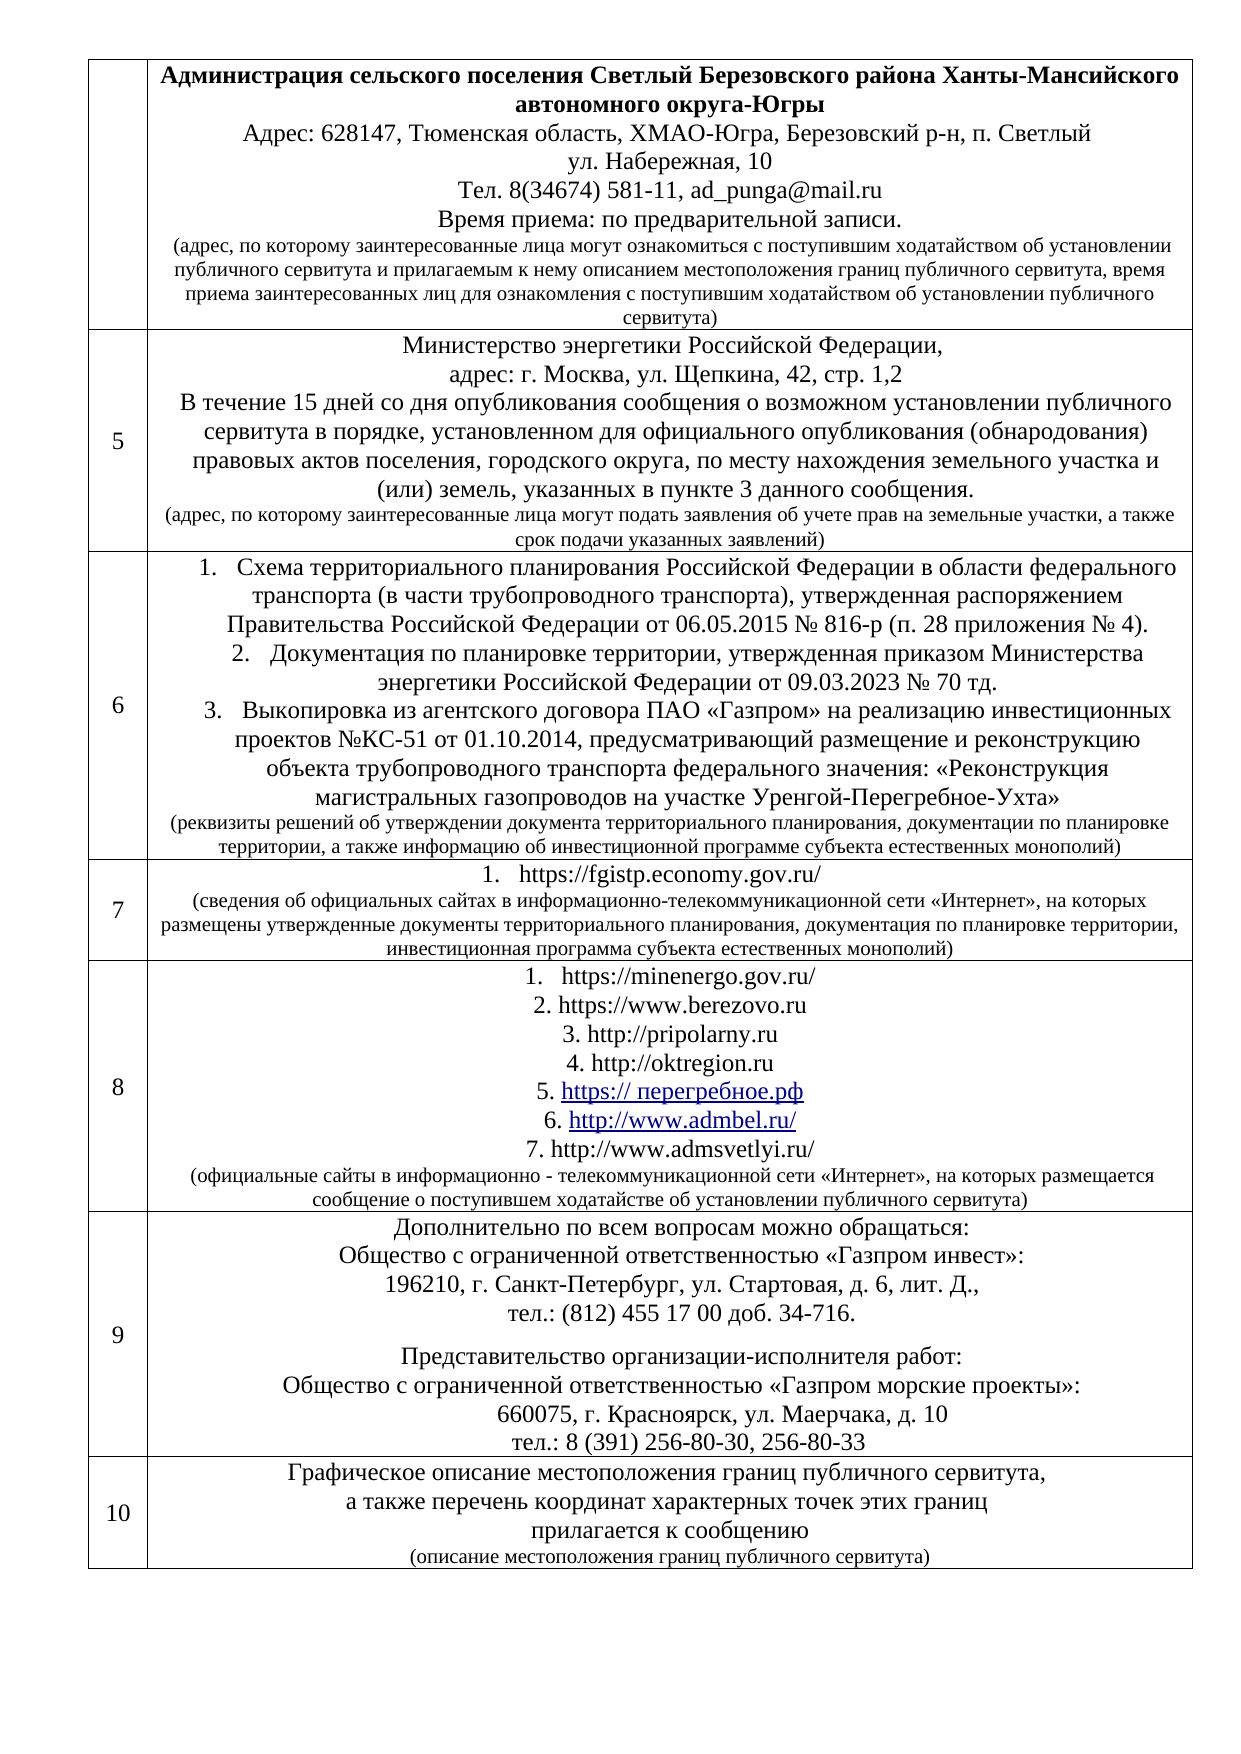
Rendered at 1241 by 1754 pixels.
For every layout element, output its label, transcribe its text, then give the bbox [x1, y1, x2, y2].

table_cell Министерство энергетики Российской Федерации, адрес: г. Москва, ул. Щепкина, 42, стр. 1,2 В течение 15 дней со дня опубликования сообщения о возможном установлении публичного сервитута в порядке, установленном для официального опубликования (обнародования) правовых актов поселения, городского округа, по месту нахождения земельного участка и (или) земель, указанных в пункте 3 данного сообщения. (адрес, по которому заинтересованные лица могут подать заявления об учете прав на земельные участки, а также срок подачи указанных заявлений) [148, 330, 1192, 551]
table_cell 1. Схема территориального планирования Российской Федерации в области федерального транспорта (в части трубопроводного транспорта), утвержденная распоряжением Правительства Российской Федерации от 06.05.2015 № 816-р (п. 28 приложения № 4). 2. Документация по планировке территории, утвержденная приказом Министерства энергетики Российской Федерации от 09.03.2023 № 70 тд. 3. Выкопировка из агентского договора ПАО «Газпром» на реализацию инвестиционных проектов №КС-51 от 01.10.2014, предусматривающий размещение и реконструкцию объекта трубопроводного транспорта федерального значения: «Реконструкция магистральных газопроводов на участке Уренгой-Перегребное-Ухта» (реквизиты решений об утверждении документа территориального планирования, документации по планировке территории, а также информацию об инвестиционной программе субъекта естественных монополий) [148, 552, 1192, 858]
table_cell 8 [89, 961, 147, 1211]
table_cell Графическое описание местоположения границ публичного сервитута, а также перечень координат характерных точек этих границ прилагается к сообщению (описание местоположения границ публичного сервитута) [148, 1457, 1192, 1568]
table_cell 5 [89, 330, 147, 551]
table_cell https://fgistp.economy.gov.ru/ (сведения об официальных сайтах в информационно-телекоммуникационной сети «Интернет», на которых размещены утвержденные документы территориального планирования, документация по планировке территории, инвестиционная программа субъекта естественных монополий) [148, 860, 1192, 960]
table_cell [148, 60, 1192, 329]
table_cell 6 [89, 552, 147, 858]
table_cell 10 [89, 1457, 147, 1568]
table_cell Дополнительно по всем вопросам можно обращаться: Общество с ограниченной ответственностью «Газпром инвест»: 196210, г. Санкт-Петербург, ул. Стартовая, д. 6, лит. Д., тел.: (812) 455 17 00 доб. 34-716. Представительство организации-исполнителя работ: Общество с ограниченной ответственностью «Газпром морские проекты»: 660075, г. Красноярск, ул. Маерчака, д. 10 тел.: 8 (391) 256-80-30, 256-80-33 [148, 1212, 1192, 1456]
table_cell 9 [89, 1212, 147, 1456]
table_cell 7 [89, 860, 147, 960]
table_cell 4 [89, 60, 147, 329]
table_cell https://minenergo.gov.ru/ 2. https://www.berezovo.ru 3. http://pripolarny.ru 4. http://oktregion.ru 5. https:// перегребное.рф 6. http://www.admbel.ru/ 7. http://www.admsvetlyi.ru/ (официальные сайты в информационно - телекоммуникационной сети «Интернет», на которых размещается сообщение о поступившем ходатайстве об установлении публичного сервитута) [148, 961, 1192, 1211]
